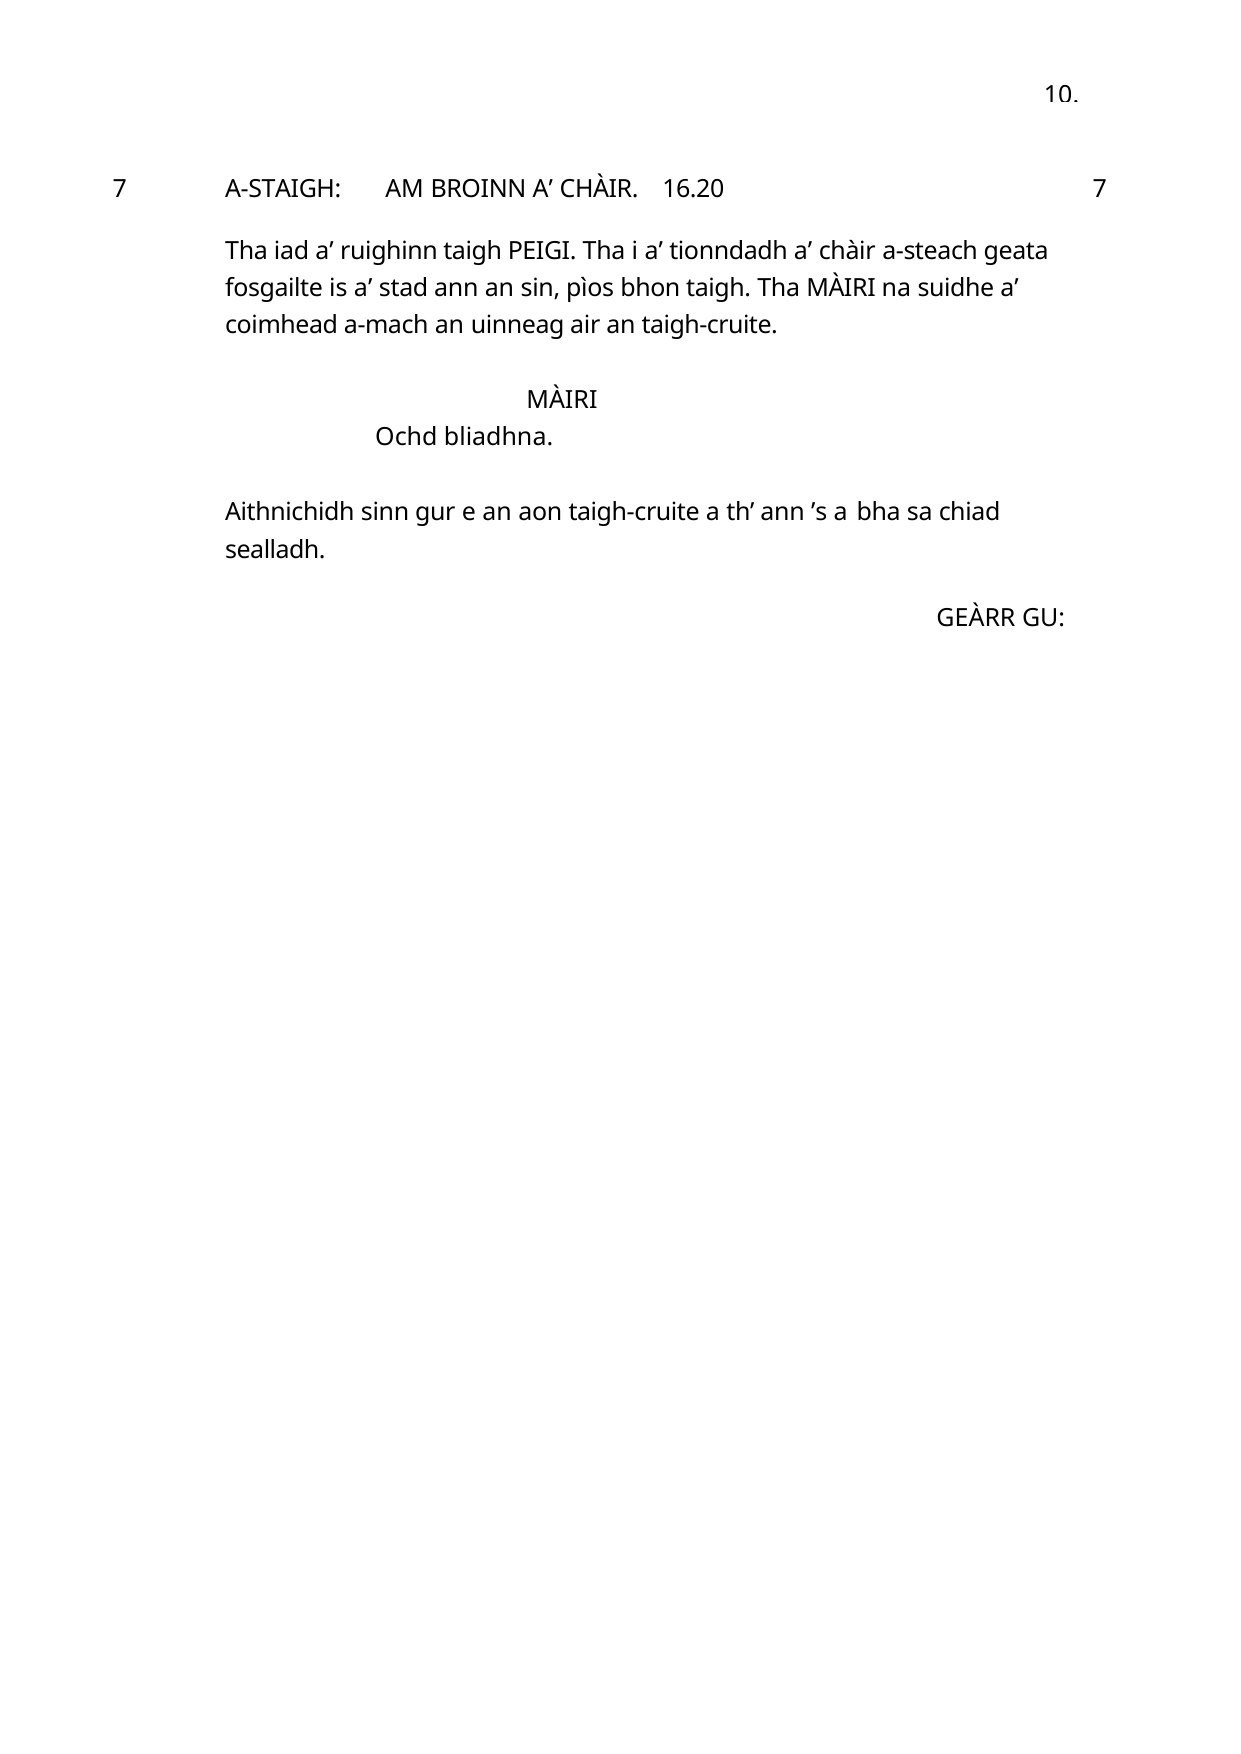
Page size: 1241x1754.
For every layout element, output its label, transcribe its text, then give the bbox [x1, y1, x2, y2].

text Aithnichidh sinn gur e an aon taigh-cruite a th’ ann ’s a bha sa chiad sealladh. [225, 494, 1101, 566]
text Tha iad a’ ruighinn taigh PEIGI. Tha i a’ tionndadh a’ chàir a-steach geata fosgailte is a’ stad ann an sin, pìos bhon taigh. Tha MÀIRI na suidhe a’ coimhead a-mach an uinneag air an taigh-cruite. [225, 232, 1116, 341]
text Ochd bliadhna. [375, 418, 1028, 453]
text GEÀRR GU: [102, 600, 1065, 634]
text MÀIRI [213, 382, 910, 416]
list A-STAIGH: AM BROINN A’ CHÀIR. 16.20 7 [112, 171, 1126, 205]
